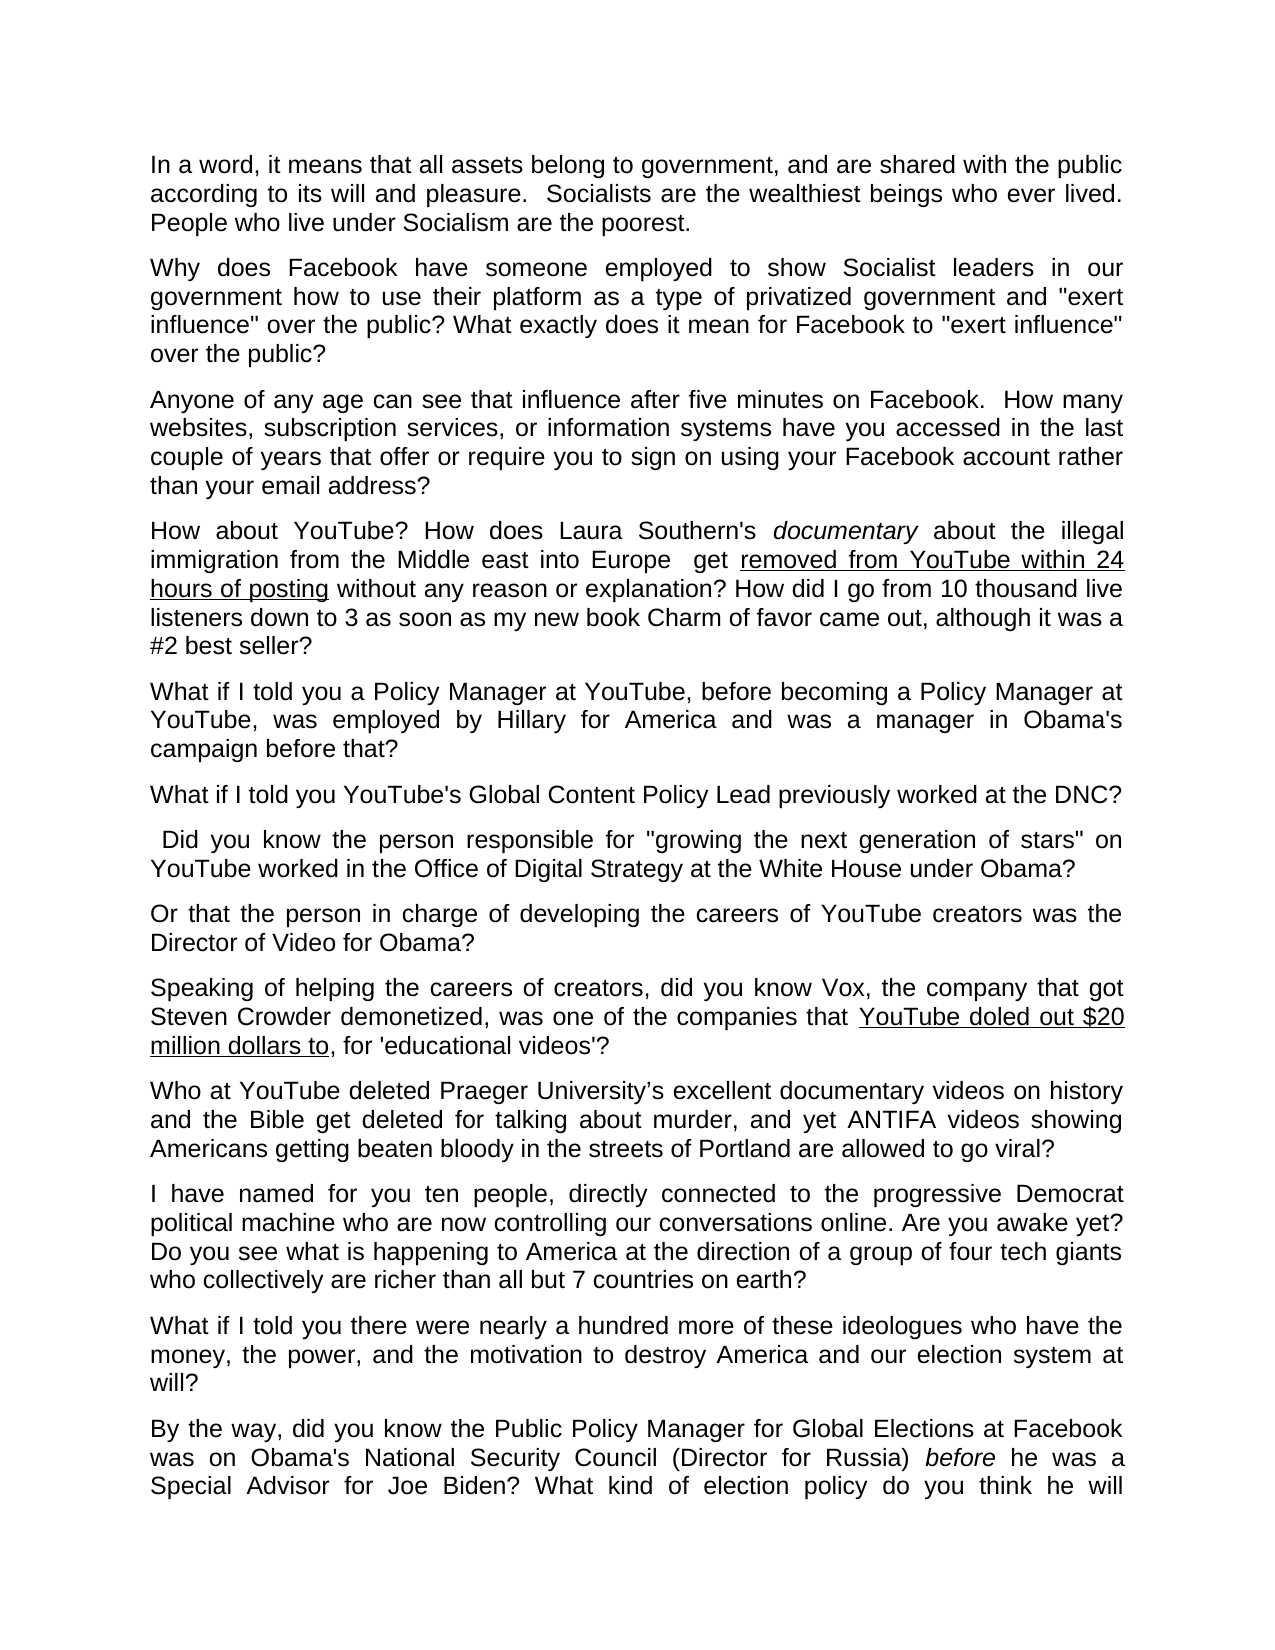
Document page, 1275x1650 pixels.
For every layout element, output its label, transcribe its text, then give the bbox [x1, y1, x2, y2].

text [150, 1414, 1125, 1500]
text Anyone of any age can see that influence after five minutes on Facebook. How many websites, subscription services, or information systems have you accessed in the last couple of years that offer or require you to sign on using your Facebook account rather than your email address? [150, 384, 1125, 499]
text Or that the person in charge of developing the careers of YouTube creators was the Director of Video for Obama? [150, 899, 1125, 957]
text Who at YouTube deleted Praeger University’s excellent documentary videos on history and the Bible get deleted for talking about murder, and yet ANTIFA videos showing Americans getting beaten bloody in the streets of Portland are allowed to go viral? [150, 1076, 1125, 1162]
text Did you know the person responsible for "growing the next generation of stars" on YouTube worked in the Office of Digital Strategy at the White House under Obama? [150, 825, 1125, 882]
text What if I told you a Policy Manager at YouTube, before becoming a Policy Manager at YouTube, was employed by Hillary for America and was a manager in Obama's campaign before that? [150, 677, 1125, 763]
text I have named for you ten people, directly connected to the progressive Democrat political machine who are now controlling our conversations online. Are you awake yet? Do you see what is happening to America at the direction of a group of four tech giants who collectively are richer than all but 7 countries on earth? [150, 1179, 1125, 1294]
text Why does Facebook have someone employed to show Socialist leaders in our government how to use their platform as a type of privatized government and "exert influence" over the public? What exactly does it mean for Facebook to "exert influence" over the public? [150, 253, 1125, 368]
text What if I told you YouTube's Global Content Policy Lead previously worked at the DNC? [150, 779, 1125, 808]
text In a word, it means that all assets belong to government, and are shared with the public according to its will and pleasure. Socialists are the wealthiest beings who ever lived. People who live under Socialism are the poorest. [150, 150, 1125, 236]
text Speaking of helping the careers of creators, did you know Vox, the company that got Steven Crowder demonetized, was one of the companies that YouTube doled out $20 million dollars to, for 'educational videos'? [150, 973, 1125, 1059]
text How about YouTube? How does Laura Southern's documentary about the illegal immigration from the Middle east into Europe get removed from YouTube within 24 hours of posting without any reason or explanation? How did I go from 10 thousand live listeners down to 3 as soon as my new book Charm of favor came out, although it was a #2 best seller? [150, 516, 1125, 660]
text What if I told you there were nearly a hundred more of these ideologues who have the money, the power, and the motivation to destroy America and our election system at will? [150, 1311, 1125, 1397]
